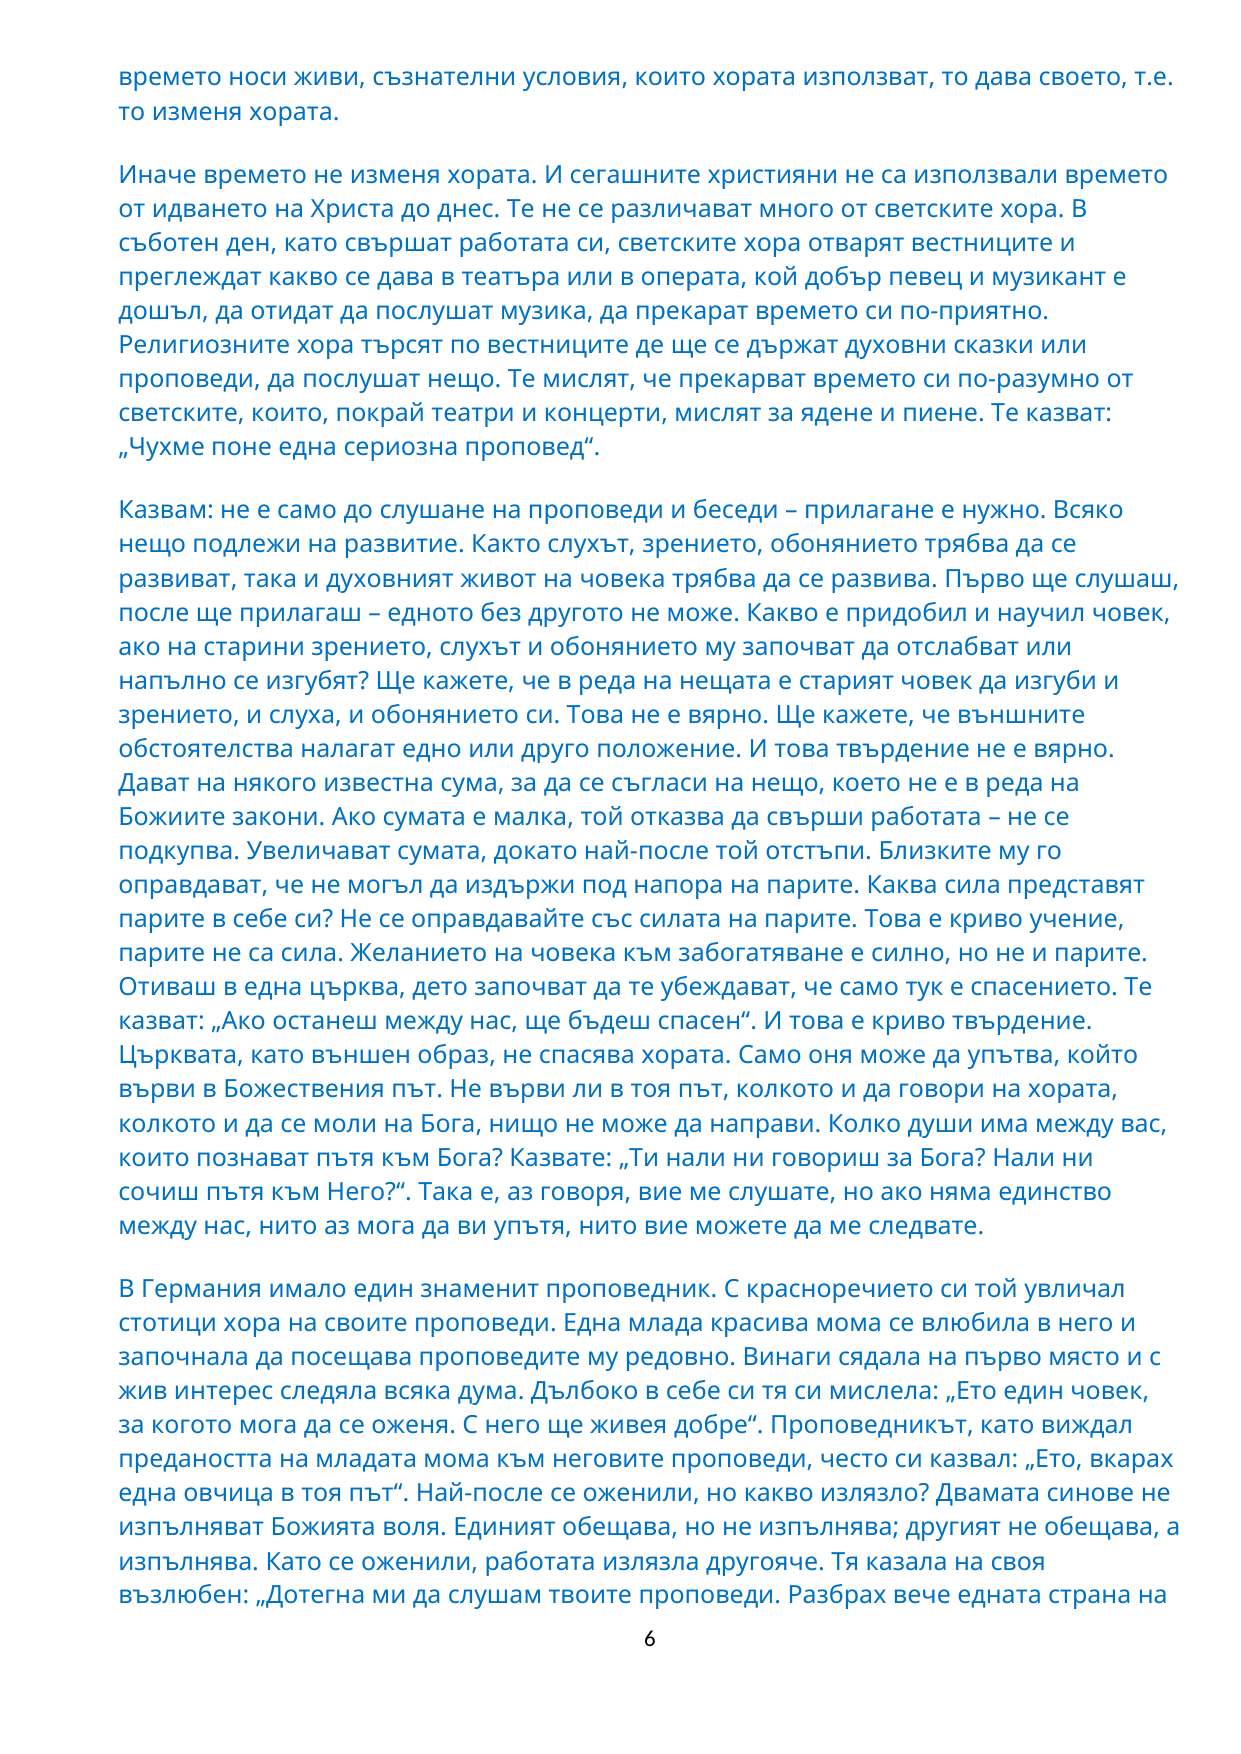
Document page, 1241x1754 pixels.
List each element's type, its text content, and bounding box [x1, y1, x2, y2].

text Иначе времето не изменя хората. И сегашните християни не са използвали времето от идването на Христа до днес. Те не се различават много от светските хора. В съботен ден, като свършат работата си, светските хора отварят вестниците и преглеждат какво се дава в театъра или в операта, кой добър певец и музикант е дошъл, да отидат да послушат музика, да прекарат времето си по-приятно. Религиозните хора търсят по вестниците де ще се държат духовни сказки или проповеди, да послушат нещо. Те мислят, че прекарват времето си по-разумно от светските, които, покрай театри и концерти, мислят за ядене и пиене. Те казват: „Чухме поне една сериозна проповед“. [118, 156, 1181, 463]
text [118, 59, 1181, 127]
text Казвам: не е само до слушане на проповеди и беседи – прилагане е нужно. Всяко нещо подлежи на развитие. Както слухът, зрението, обонянието трябва да се развиват, така и духовният живот на човека трябва да се развива. Първо ще слушаш, после ще прилагаш – едното без другото не може. Какво е придобил и научил човек, ако на старини зрението, слухът и обонянието му започват да отслабват или напълно се изгубят? Ще кажете, че в реда на нещата е старият човек да изгуби и зрението, и слуха, и обонянието си. Това не е вярно. Ще кажете, че външните обстоятелства налагат едно или друго положение. И това твърдение не е вярно. Дават на някого известна сума, за да се съгласи на нещо, което не е в реда на Божиите закони. Ако сумата е малка, той отказва да свърши работата – не се подкупва. Увеличават сумата, докато най-после той отстъпи. Близките му го оправдават, че не могъл да издържи под напора на парите. Каква сила представят парите в себе си? Не се оправдавайте със силата на парите. Това е криво учение, парите не са сила. Желанието на човека към забогатяване е силно, но не и парите. Отиваш в една църква, дето започват да те убеждават, че само тук е спасението. Те казват: „Ако останеш между нас, ще бъдеш спасен“. И това е криво твърдение. Църквата, като външен образ, не спасява хората. Само оня може да упътва, който върви в Божествения път. Не върви ли в тоя път, колкото и да говори на хората, колкото и да се моли на Бога, нищо не може да направи. Колко души има между вас, които познават пътя към Бога? Казвате: „Ти нали ни говориш за Бога? Нали ни сочиш пътя към Него?“. Така е, аз говоря, вие ме слушате, но ако няма единство между нас, нито аз мога да ви упътя, нито вие можете да ме следвате. [118, 492, 1181, 1241]
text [118, 1271, 1181, 1611]
